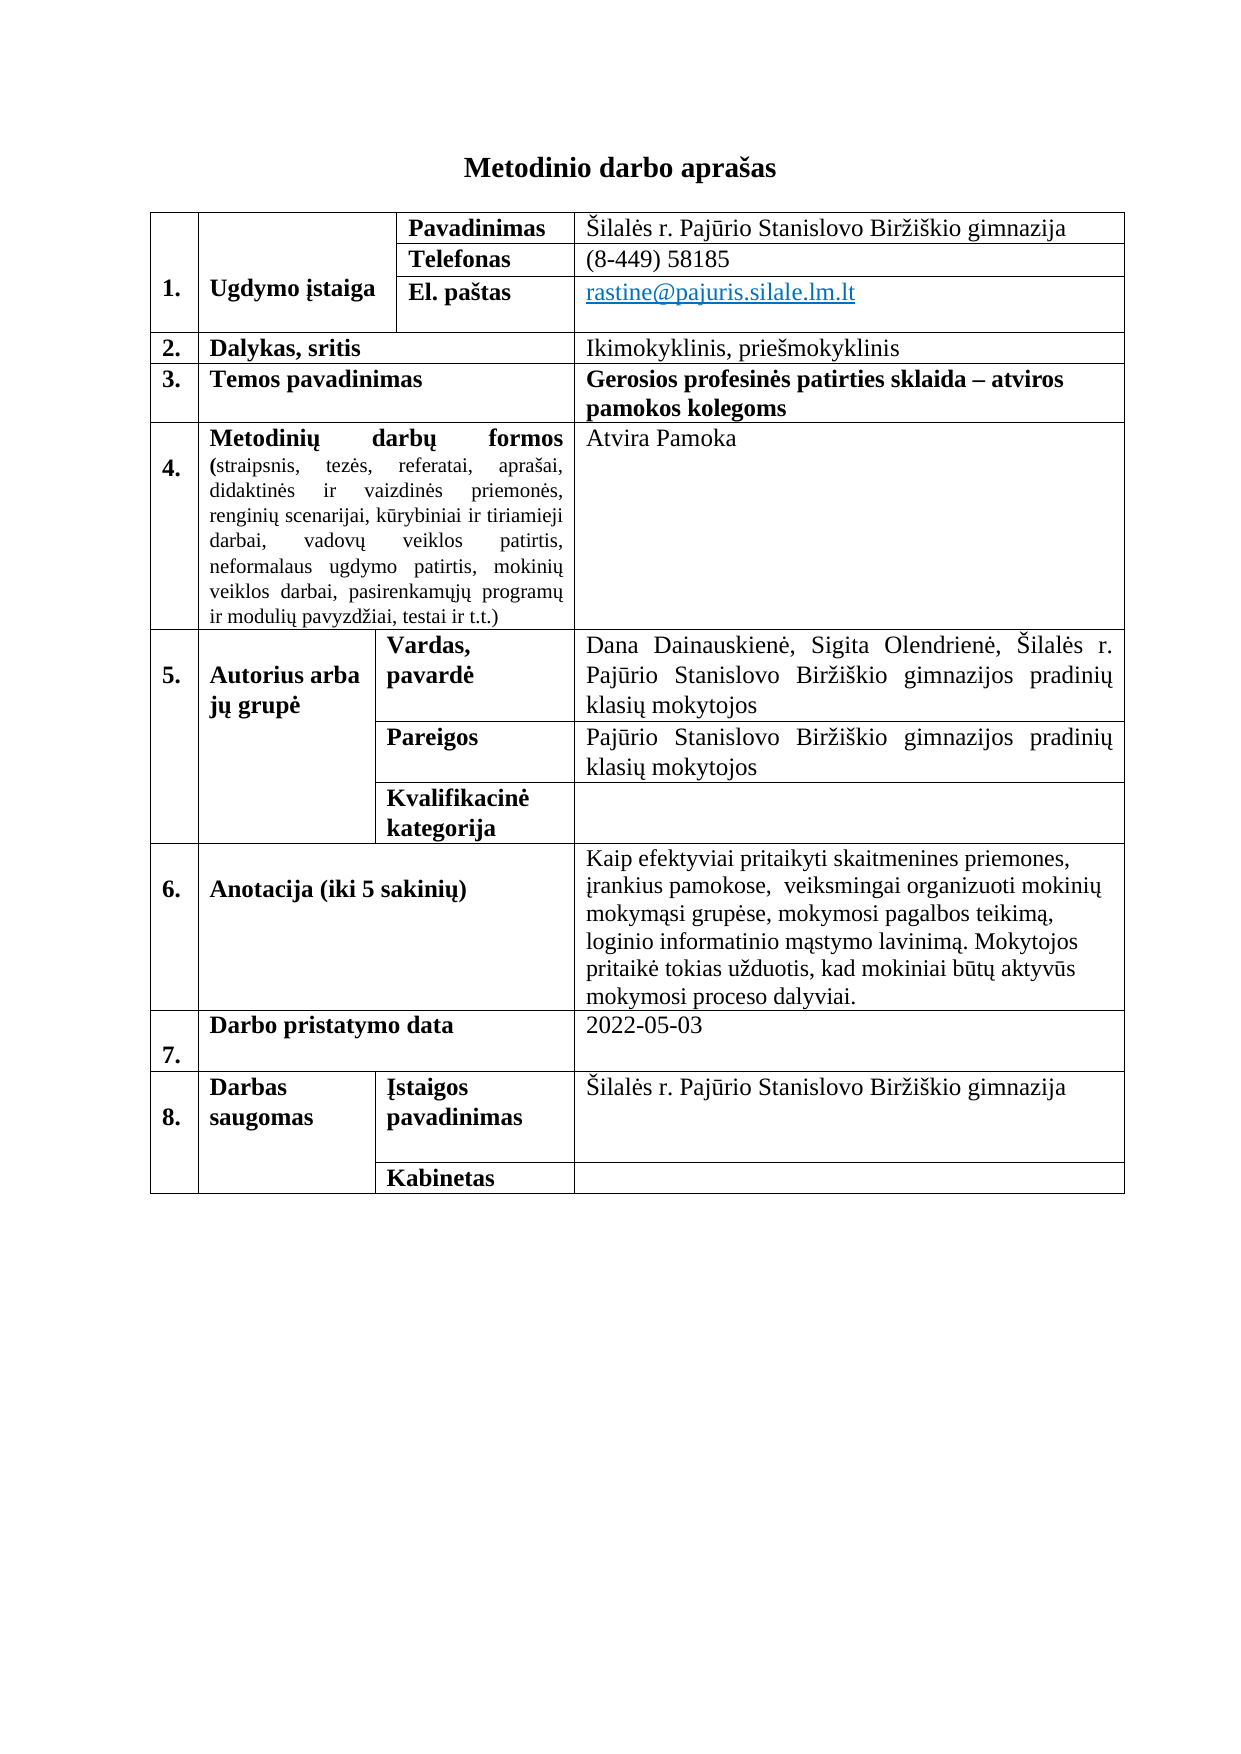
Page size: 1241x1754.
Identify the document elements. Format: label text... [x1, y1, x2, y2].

table_cell 2. [151, 333, 198, 363]
table_cell Pareigos [376, 722, 574, 782]
table_cell 8. [151, 1072, 198, 1193]
table_header Šilalės r. Pajūrio Stanislovo Biržiškio gimnazija [575, 213, 1124, 243]
table_cell Metodinių darbų formos (straipsnis, tezės, referatai, aprašai, didaktinės ir vaizdinės priemonės, renginių scenarijai, kūrybiniai ir tiriamieji darbai, vadovų veiklos patirtis, neformalaus ugdymo patirtis, mokinių veiklos darbai, pasirenkamųjų programų ir modulių pavyzdžiai, testai ir t.t.) [199, 423, 574, 629]
table_cell Kabinetas [376, 1163, 574, 1193]
table_cell Šilalės r. Pajūrio Stanislovo Biržiškio gimnazija [575, 1072, 1124, 1162]
table_cell rastine@pajuris.silale.lm.lt [575, 277, 1124, 332]
table_header Pavadinimas [397, 213, 574, 243]
table_cell 4. [151, 423, 198, 629]
table_cell Įstaigos pavadinimas [376, 1072, 574, 1162]
text Metodinio darbo aprašas [150, 150, 1090, 183]
table_header 1. [151, 213, 198, 332]
table_cell Vardas, pavardė [376, 630, 574, 721]
table_cell Atvira Pamoka [575, 423, 1124, 629]
table_cell (8-449) 58185 [575, 244, 1124, 276]
table_cell Dana Dainauskienė, Sigita Olendrienė, Šilalės r. Pajūrio Stanislovo Biržiškio gimnazijos pradinių klasių mokytojos [575, 630, 1124, 721]
table_cell Pajūrio Stanislovo Biržiškio gimnazijos pradinių klasių mokytojos [575, 722, 1124, 782]
table_cell 2022-05-03 [575, 1011, 1124, 1071]
table_cell Anotacija (iki 5 sakinių) [199, 844, 574, 1009]
table_cell El. paštas [397, 277, 574, 332]
table_cell 6. [151, 844, 198, 1009]
table_cell 5. [151, 630, 198, 843]
table_cell Gerosios profesinės patirties sklaida – atviros pamokos kolegoms [575, 364, 1124, 422]
table_cell 7. [151, 1011, 198, 1071]
table_cell [575, 1163, 1124, 1193]
table_cell [575, 783, 1124, 843]
table_cell Ikimokyklinis, priešmokyklinis [575, 333, 1124, 363]
table_cell Dalykas, sritis [199, 333, 574, 363]
table_cell Darbo pristatymo data [199, 1011, 574, 1071]
table_cell Darbas saugomas [199, 1072, 375, 1193]
table_cell Kaip efektyviai pritaikyti skaitmenines priemones, įrankius pamokose, veiksmingai organizuoti mokinių mokymąsi grupėse, mokymosi pagalbos teikimą, loginio informatinio mąstymo lavinimą. Mokytojos pritaikė tokias užduotis, kad mokiniai būtų aktyvūs mokymosi proceso dalyviai. [575, 844, 1124, 1009]
table_header Ugdymo įstaiga [199, 213, 396, 332]
table_cell 3. [151, 364, 198, 422]
table_cell Autorius arba jų grupė [199, 630, 375, 843]
table_cell Temos pavadinimas [199, 364, 574, 422]
table_cell Telefonas [397, 244, 574, 276]
table_cell Kvalifikacinė kategorija [376, 783, 574, 843]
